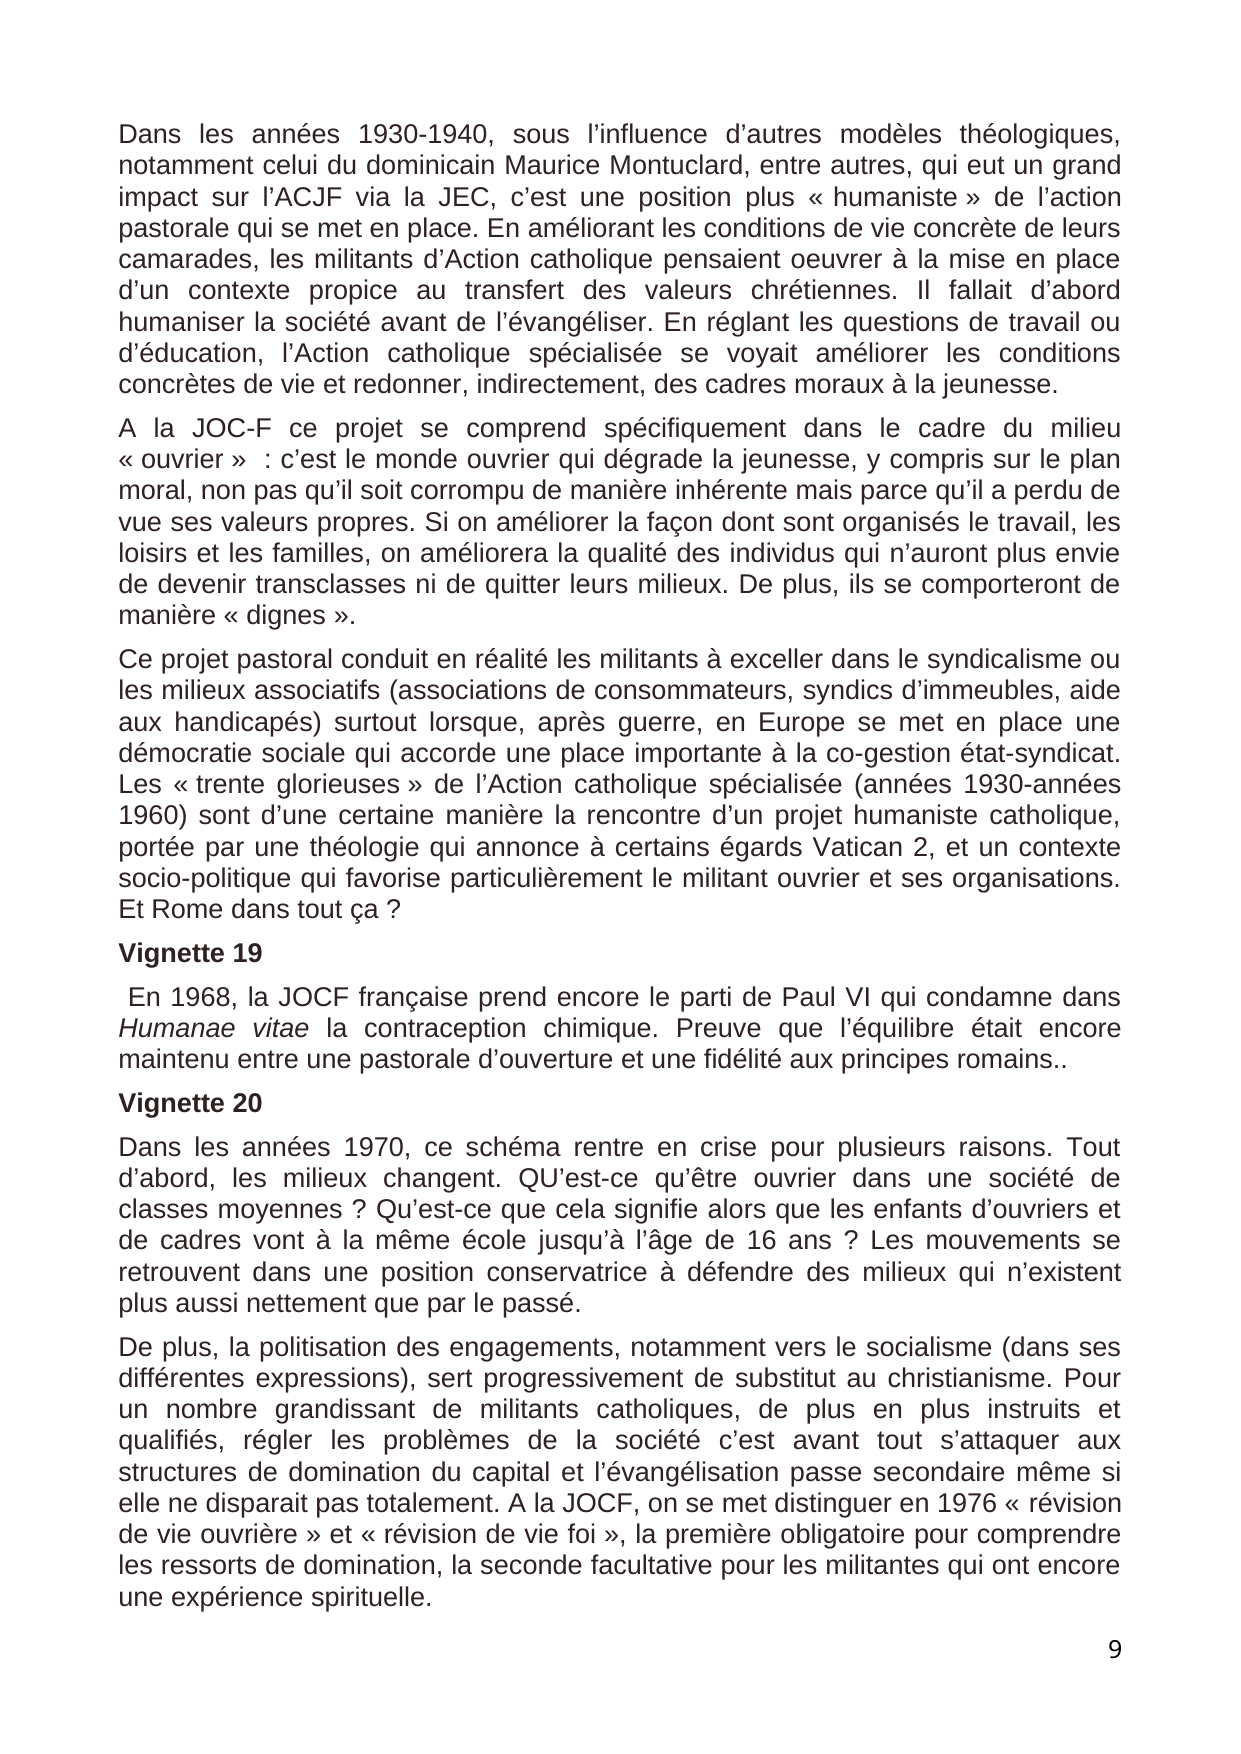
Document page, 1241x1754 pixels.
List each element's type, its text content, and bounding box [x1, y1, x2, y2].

text Vignette 20 [263, 1487, 1122, 1518]
text Que devient la pudeur dans une société sécularisée et éclatée au point de vue des valeurs ? Comment évolue-t-elle alors que s’affirme depuis les années 1970 un catholicisme plus d’identité qui ne négocie pas avec les valeurs morales et sexuelles ? [254, 212, 1122, 243]
text Vignette 19 [263, 1337, 1122, 1368]
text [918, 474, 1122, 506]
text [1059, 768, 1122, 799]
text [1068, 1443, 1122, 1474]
